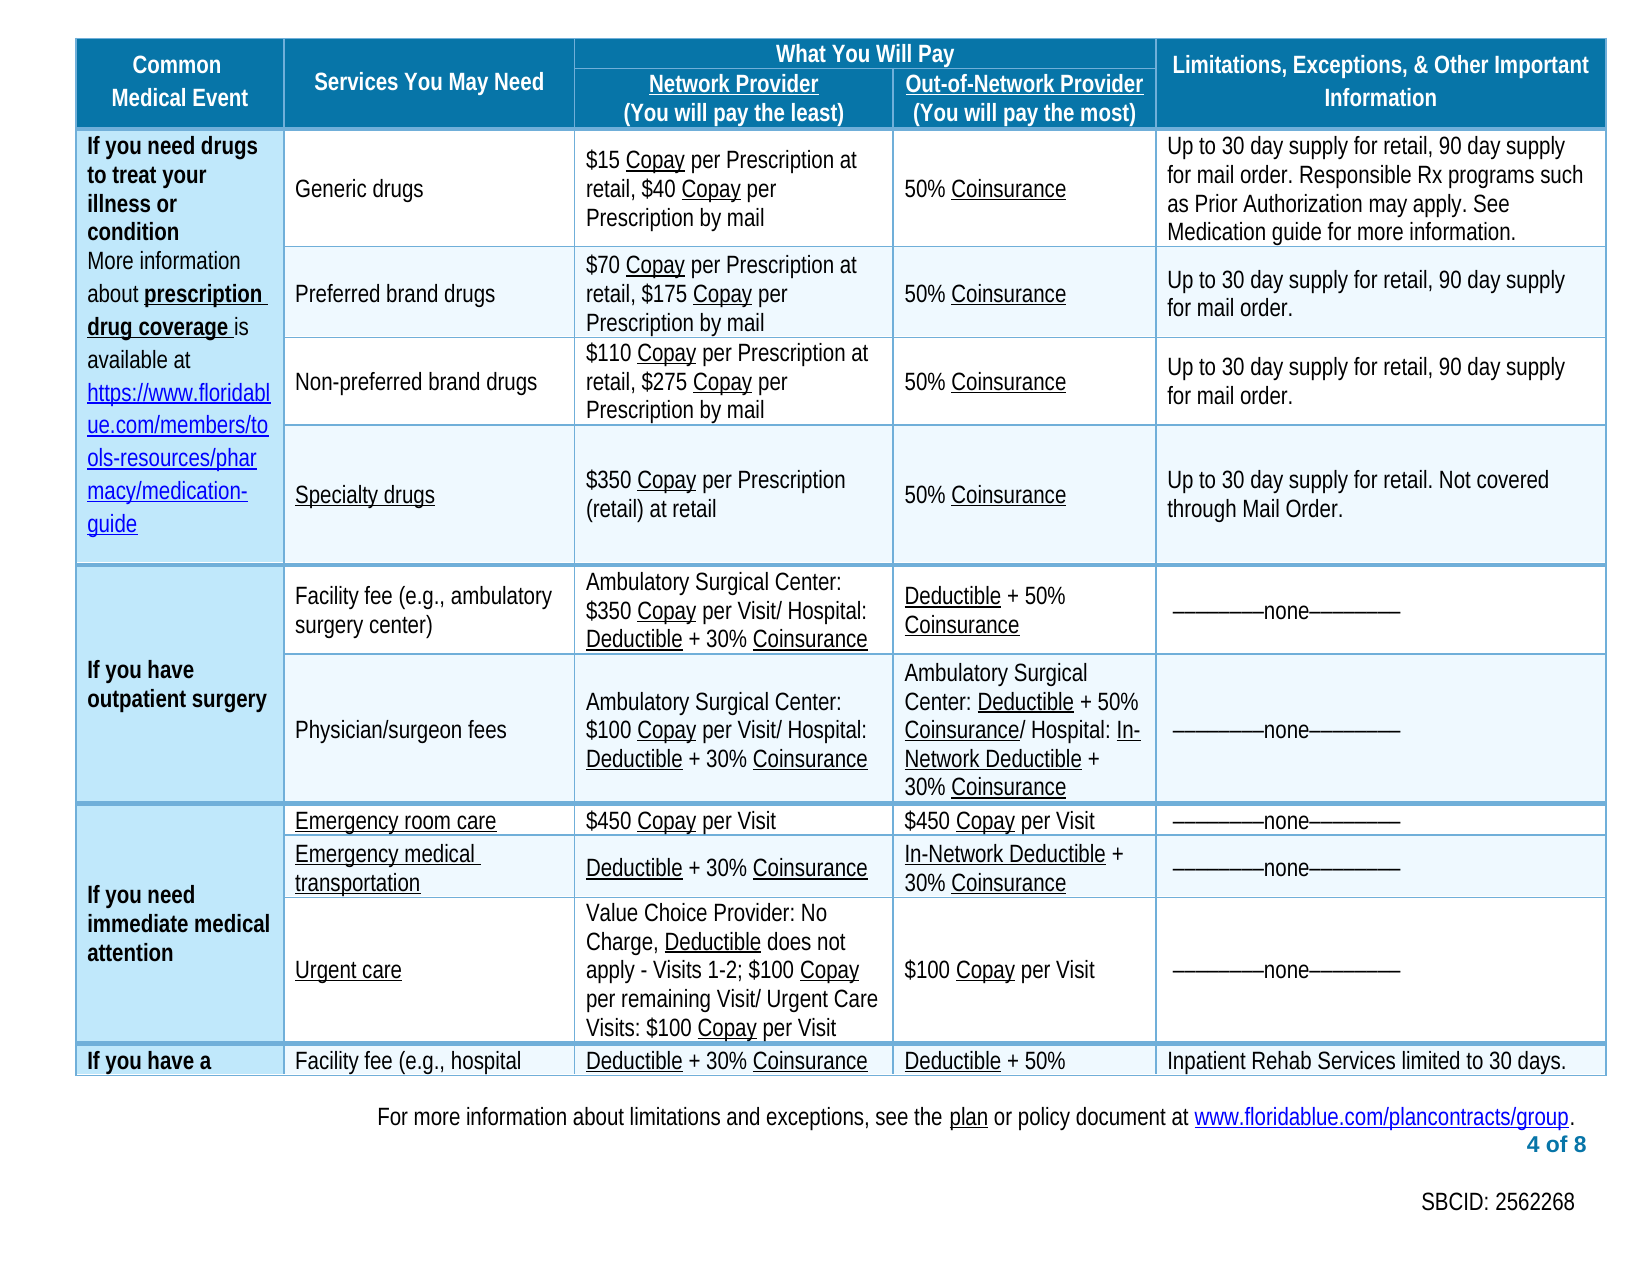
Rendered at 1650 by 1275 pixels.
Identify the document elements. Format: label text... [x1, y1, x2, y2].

table_cell ––––––––none–––––––– [1157, 567, 1605, 653]
table_cell Physician/surgeon fees [285, 655, 574, 801]
table_cell $110 Copay per Prescription at retail, $275 Copay per Prescription by mail [575, 338, 892, 424]
table_cell ––––––––none–––––––– [1157, 655, 1605, 801]
table_cell $450 Copay per Visit [575, 806, 892, 834]
table_header What You Will Pay [575, 39, 1155, 68]
table_cell Up to 30 day supply for retail, 90 day supply for mail order. [1157, 338, 1605, 424]
table_cell 50% Coinsurance [894, 131, 1155, 246]
table_cell Deductible + 50% Coinsurance [894, 1046, 1155, 1074]
table_cell Non-preferred brand drugs [285, 338, 574, 424]
table_cell If you need drugs to treat your illness or condition More information about prescription drug coverage is available at https://www.floridablue.com/members/tools-resources/pharmacy/medication-guide [77, 131, 283, 562]
table_cell ––––––––none–––––––– [1157, 898, 1605, 1041]
table_cell 50% Coinsurance [894, 426, 1155, 562]
table_cell 50% Coinsurance [894, 338, 1155, 424]
table_cell In-Network Deductible + 30% Coinsurance [894, 836, 1155, 896]
table_header Common Medical Event [77, 39, 283, 127]
table_cell Ambulatory Surgical Center: $100 Copay per Visit/ Hospital: Deductible + 30% Coinsurance [575, 655, 892, 801]
table_cell $350 Copay per Prescription (retail) at retail [575, 426, 892, 562]
table_cell Deductible + 30% Coinsurance [575, 1046, 892, 1074]
table_cell Preferred brand drugs [285, 247, 574, 336]
table_header Limitations, Exceptions, & Other Important Information [1157, 39, 1605, 127]
table_cell Ambulatory Surgical Center: Deductible + 50% Coinsurance/ Hospital: In-Network Deductible + 30% Coinsurance [894, 655, 1155, 801]
table_cell If you need immediate medical attention [77, 806, 283, 1041]
table_cell Facility fee (e.g., hospital room) [285, 1046, 574, 1074]
table_cell Specialty drugs [285, 426, 574, 562]
table_cell Urgent care [285, 898, 574, 1041]
table_cell Emergency medical transportation [285, 836, 574, 896]
table_cell Facility fee (e.g., ambulatory surgery center) [285, 567, 574, 653]
table_cell Deductible + 30% Coinsurance [575, 836, 892, 896]
table_cell If you have a hospital stay [77, 1046, 283, 1074]
table_cell If you have outpatient surgery [77, 567, 283, 801]
table_cell $15 Copay per Prescription at retail, $40 Copay per Prescription by mail [575, 131, 892, 246]
table_cell ––––––––none–––––––– [1157, 836, 1605, 896]
table_cell 50% Coinsurance [894, 247, 1155, 336]
table_cell ––––––––none–––––––– [1157, 806, 1605, 834]
table_cell Out-of-Network Provider (You will pay the most) [894, 69, 1155, 127]
table_cell $100 Copay per Visit [894, 898, 1155, 1041]
table_cell Up to 30 day supply for retail, 90 day supply for mail order. [1157, 247, 1605, 336]
table_cell Emergency room care [285, 806, 574, 834]
table_cell Up to 30 day supply for retail, 90 day supply for mail order. Responsible Rx programs such as Prior Authorization may apply. See Medication guide for more information. [1157, 131, 1605, 246]
table_cell Generic drugs [285, 131, 574, 246]
table_cell Deductible + 50% Coinsurance [894, 567, 1155, 653]
table_cell Inpatient Rehab Services limited to 30 days. [1157, 1046, 1605, 1074]
table_cell Network Provider (You will pay the least) [575, 69, 892, 127]
table_cell Up to 30 day supply for retail. Not covered through Mail Order. [1157, 426, 1605, 562]
table_cell Value Choice Provider: No Charge, Deductible does not apply - Visits 1-2; $100 Copay per remaining Visit/ Urgent Care Visits: $100 Copay per Visit [575, 898, 892, 1041]
table_cell $450 Copay per Visit [894, 806, 1155, 834]
table_cell Ambulatory Surgical Center: $350 Copay per Visit/ Hospital: Deductible + 30% Coinsurance [575, 567, 892, 653]
table_header Services You May Need [285, 39, 574, 127]
table_cell $70 Copay per Prescription at retail, $175 Copay per Prescription by mail [575, 247, 892, 336]
